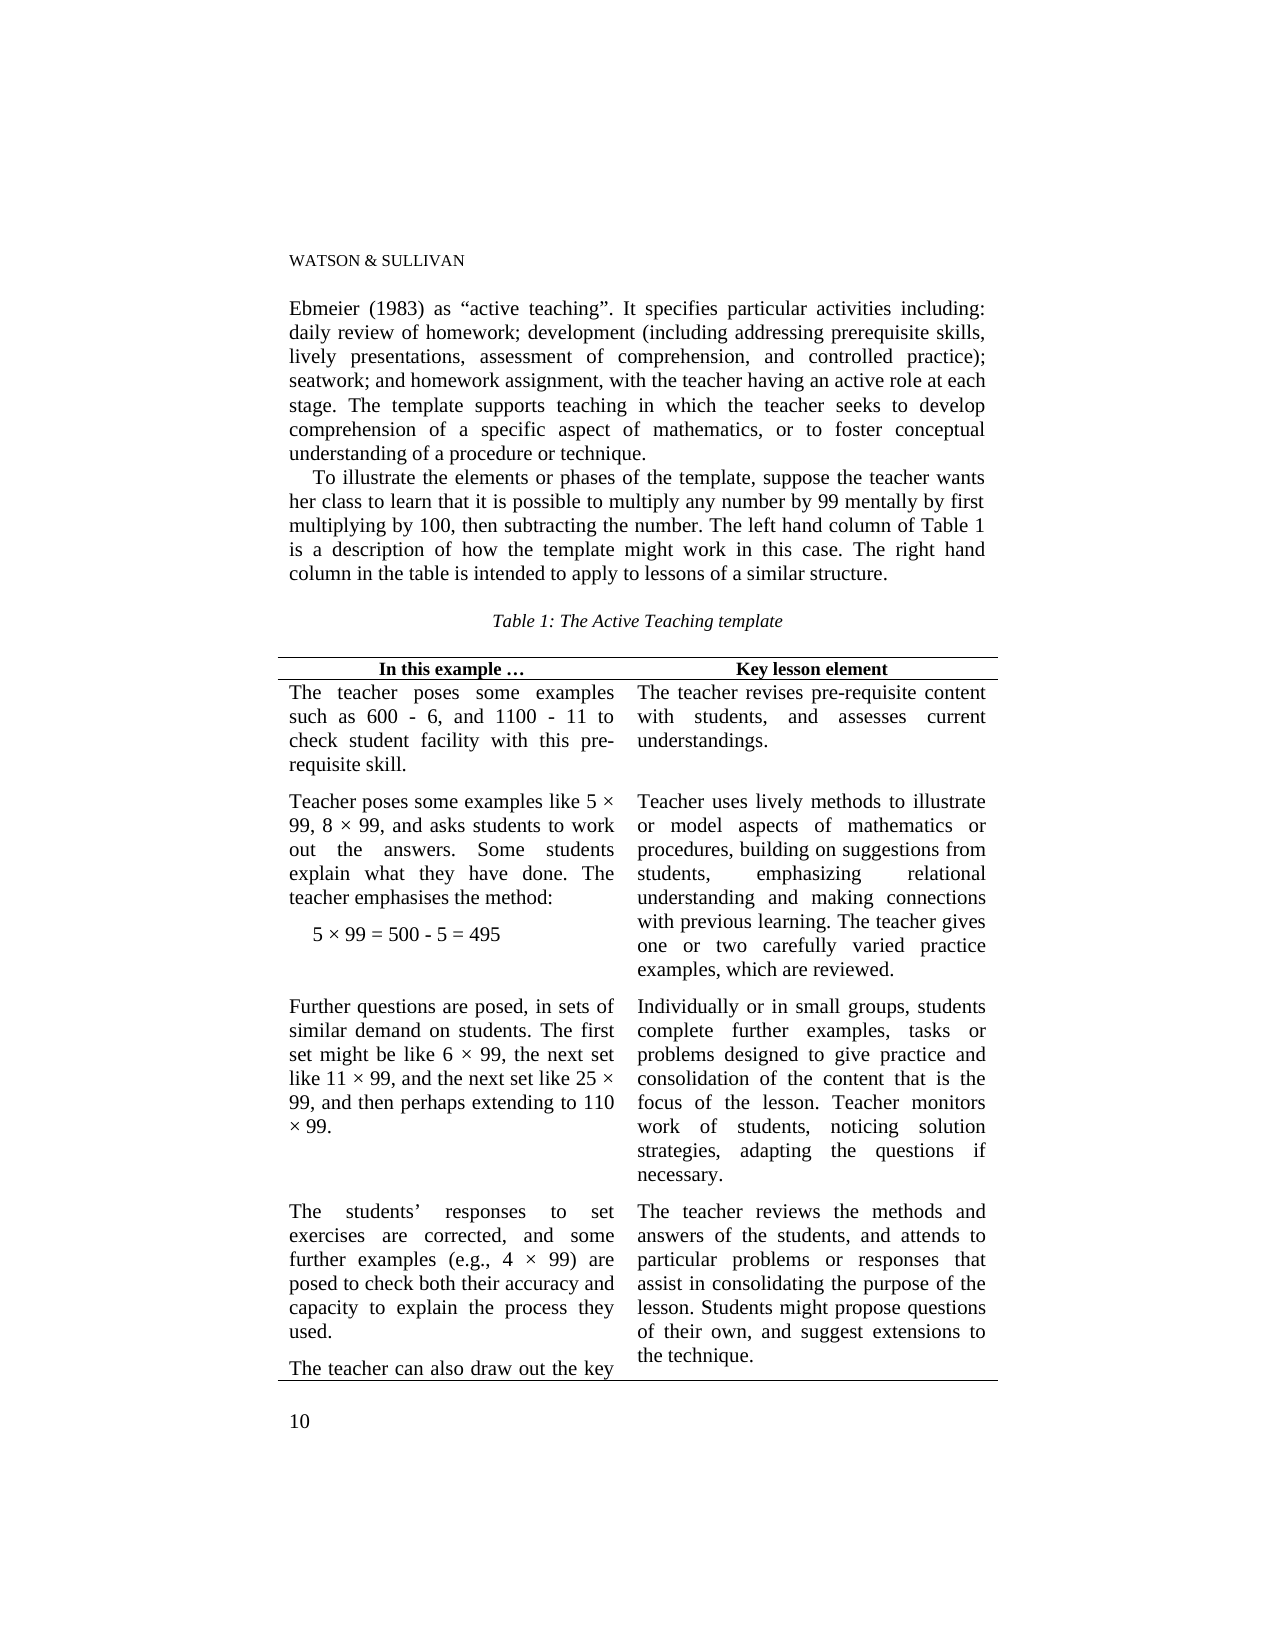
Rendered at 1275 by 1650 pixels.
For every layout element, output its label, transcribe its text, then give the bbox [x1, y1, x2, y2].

table_cell The teacher poses some examples such as 600 - 6, and 1100 - 11 to check student facility with this pre-requisite skill. [278, 680, 626, 789]
text Table 1: The Active Teaching template [289, 610, 986, 632]
table_header In this example … [278, 658, 626, 679]
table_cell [626, 1199, 998, 1380]
table_header Key lesson element [626, 658, 998, 679]
text To illustrate the elements or phases of the template, suppose the teacher wants her class to learn that it is possible to multiply any number by 99 mentally by first multiplying by 100, then subtracting the number. The left hand column of Table 1 is a description of how the template might work in this case. The right hand column in the table is intended to apply to lessons of a similar structure. [289, 465, 986, 585]
table_cell Teacher poses some examples like 5 × 99, 8 × 99, and asks students to work out the answers. Some students explain what they have done. The teacher emphasises the method: 5 × 99 = 500 - 5 = 495 [278, 789, 626, 994]
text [289, 296, 986, 465]
table_cell Teacher uses lively methods to illustrate or model aspects of mathematics or procedures, building on suggestions from students, emphasizing relational understanding and making connections with previous learning. The teacher gives one or two carefully varied practice examples, which are reviewed. [626, 789, 998, 994]
table_cell Individually or in small groups, students complete further examples, tasks or problems designed to give practice and consolidation of the content that is the focus of the lesson. Teacher monitors work of students, noticing solution strategies, adapting the questions if necessary. [626, 994, 998, 1199]
table_cell The teacher revises pre-requisite content with students, and assesses current understandings. [626, 680, 998, 789]
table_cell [278, 1199, 626, 1380]
table_cell Further questions are posed, in sets of similar demand on students. The first set might be like 6 × 99, the next set like 11 × 99, and the next set like 25 × 99, and then perhaps extending to 110 × 99. [278, 994, 626, 1199]
